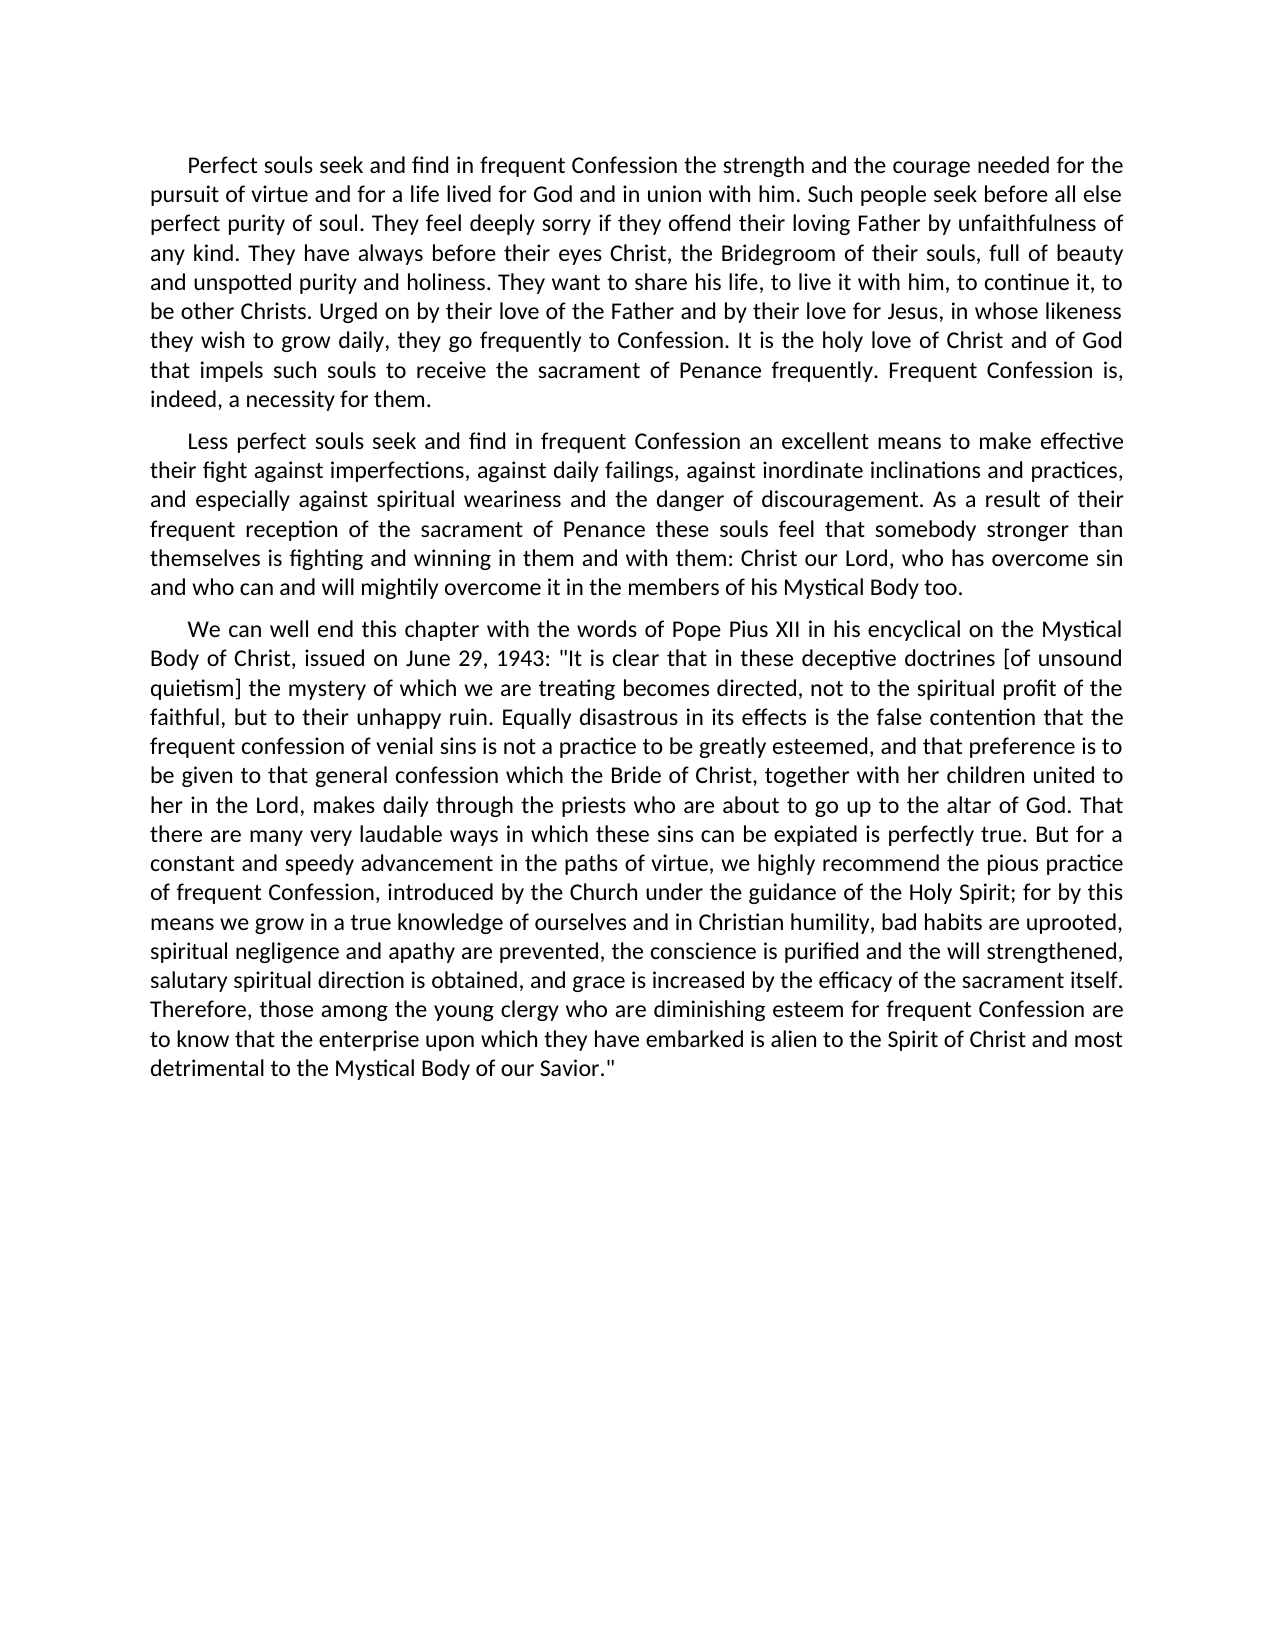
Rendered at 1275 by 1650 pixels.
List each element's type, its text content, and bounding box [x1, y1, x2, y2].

text Less perfect souls seek and find in frequent Confession an excellent means to make effective their fight against imperfections, against daily failings, against inordinate inclinations and practices, and especially against spiritual weariness and the danger of discouragement. As a result of their frequent reception of the sacrament of Penance these souls feel that somebody stronger than themselves is fighting and winning in them and with them: Christ our Lord, who has overcome sin and who can and will mightily overcome it in the members of his Mystical Body too. [114, 426, 1125, 602]
text Perfect souls seek and find in frequent Confession the strength and the courage needed for the pursuit of virtue and for a life lived for God and in union with him. Such people seek before all else perfect purity of soul. They feel deeply sorry if they offend their loving Father by unfaithfulness of any kind. They have always before their eyes Christ, the Bridegroom of their souls, full of beauty and unspotted purity and holiness. They want to share his life, to live it with him, to continue it, to be other Christs. Urged on by their love of the Father and by their love for Jesus, in whose likeness they wish to grow daily, they go frequently to Confession. It is the holy love of Christ and of God that impels such souls to receive the sacrament of Penance frequently. Frequent Confession is, indeed, a necessity for them. [150, 150, 1125, 413]
text We can well end this chapter with the words of Pope Pius XII in his encyclical on the Mystical Body of Christ, issued on June 29, 1943: "It is clear that in these deceptive doctrines [of unsound quietism] the mystery of which we are treating becomes directed, not to the spiritual profit of the faithful, but to their unhappy ruin. Equally disastrous in its effects is the false contention that the frequent confession of venial sins is not a practice to be greatly esteemed, and that preference is to be given to that general confession which the Bride of Christ, together with her children united to her in the Lord, makes daily through the priests who are about to go up to the altar of God. That there are many very laudable ways in which these sins can be expiated is perfectly true. But for a constant and speedy advancement in the paths of virtue, we highly recommend the pious practice of frequent Confession, introduced by the Church under the guidance of the Holy Spirit; for by this means we grow in a true knowledge of ourselves and in Christian humility, bad habits are uprooted, spiritual negligence and apathy are prevented, the conscience is purified and the will strengthened, salutary spiritual direction is obtained, and grace is increased by the efficacy of the sacrament itself. Therefore, those among the young clergy who are diminishing esteem for frequent Confession are to know that the enterprise upon which they have embarked is alien to the Spirit of Christ and most detrimental to the Mystical Body of our Savior." [114, 614, 1125, 1115]
